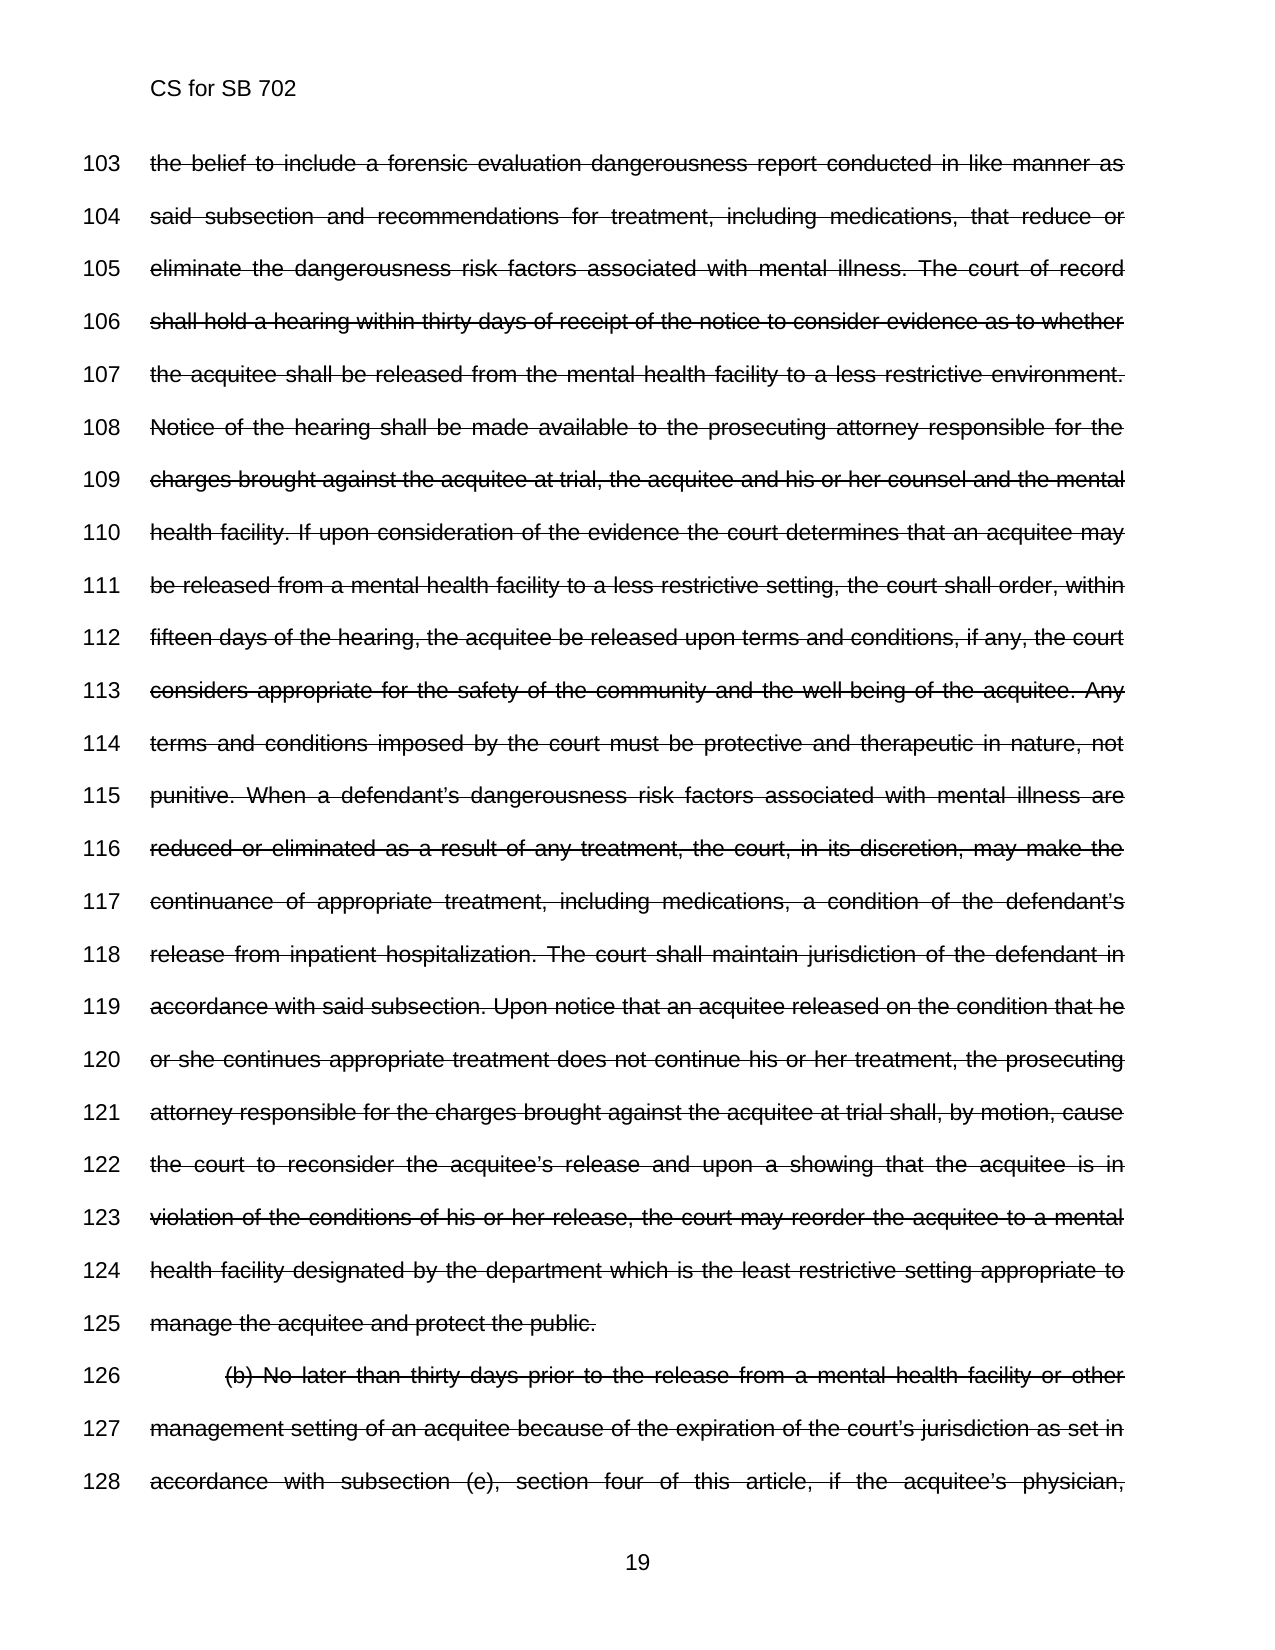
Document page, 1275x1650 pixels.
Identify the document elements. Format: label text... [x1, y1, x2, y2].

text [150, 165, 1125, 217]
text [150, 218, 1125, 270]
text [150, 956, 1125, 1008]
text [150, 271, 1125, 375]
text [150, 1362, 1125, 1482]
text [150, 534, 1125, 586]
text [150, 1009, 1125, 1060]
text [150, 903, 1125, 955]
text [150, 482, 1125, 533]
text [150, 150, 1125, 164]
